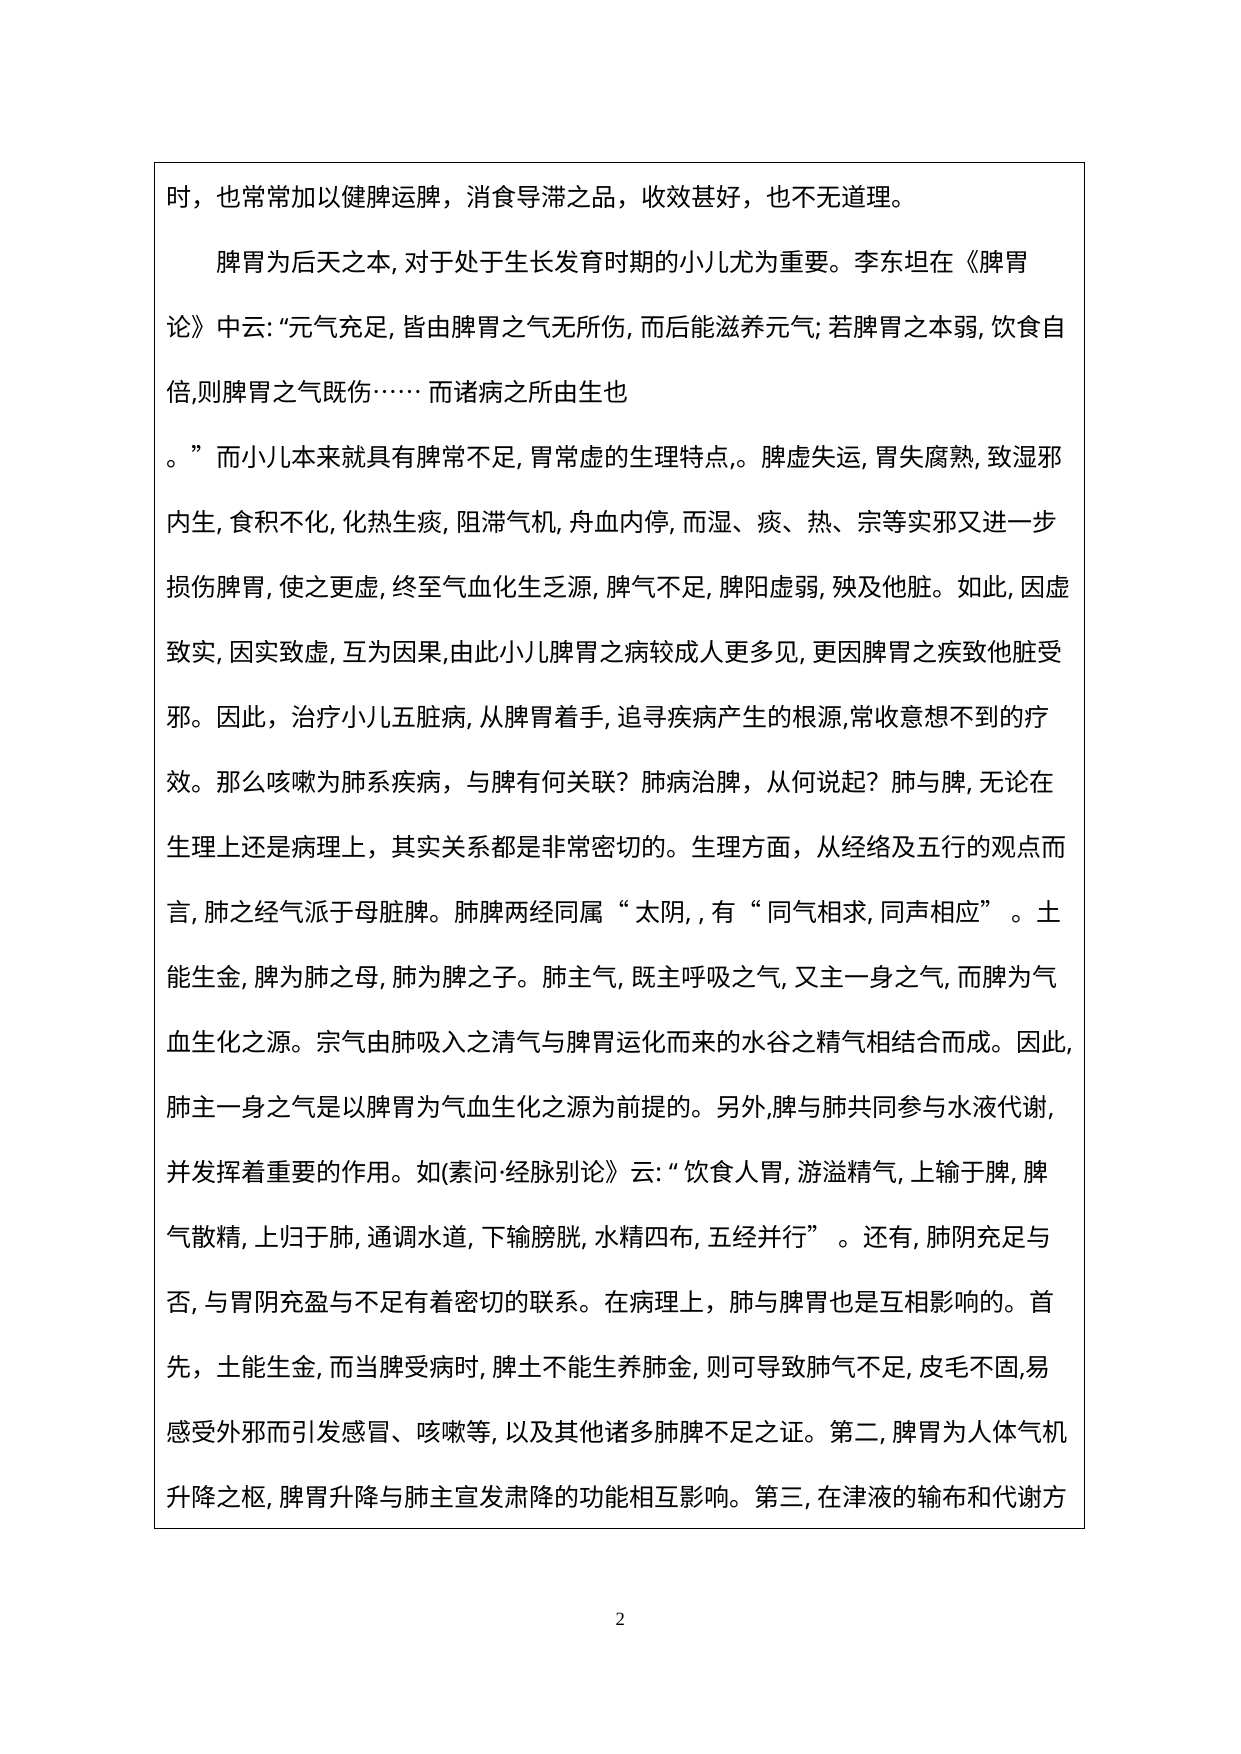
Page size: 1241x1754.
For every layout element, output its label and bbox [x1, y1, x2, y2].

table_cell [155, 163, 1084, 1528]
